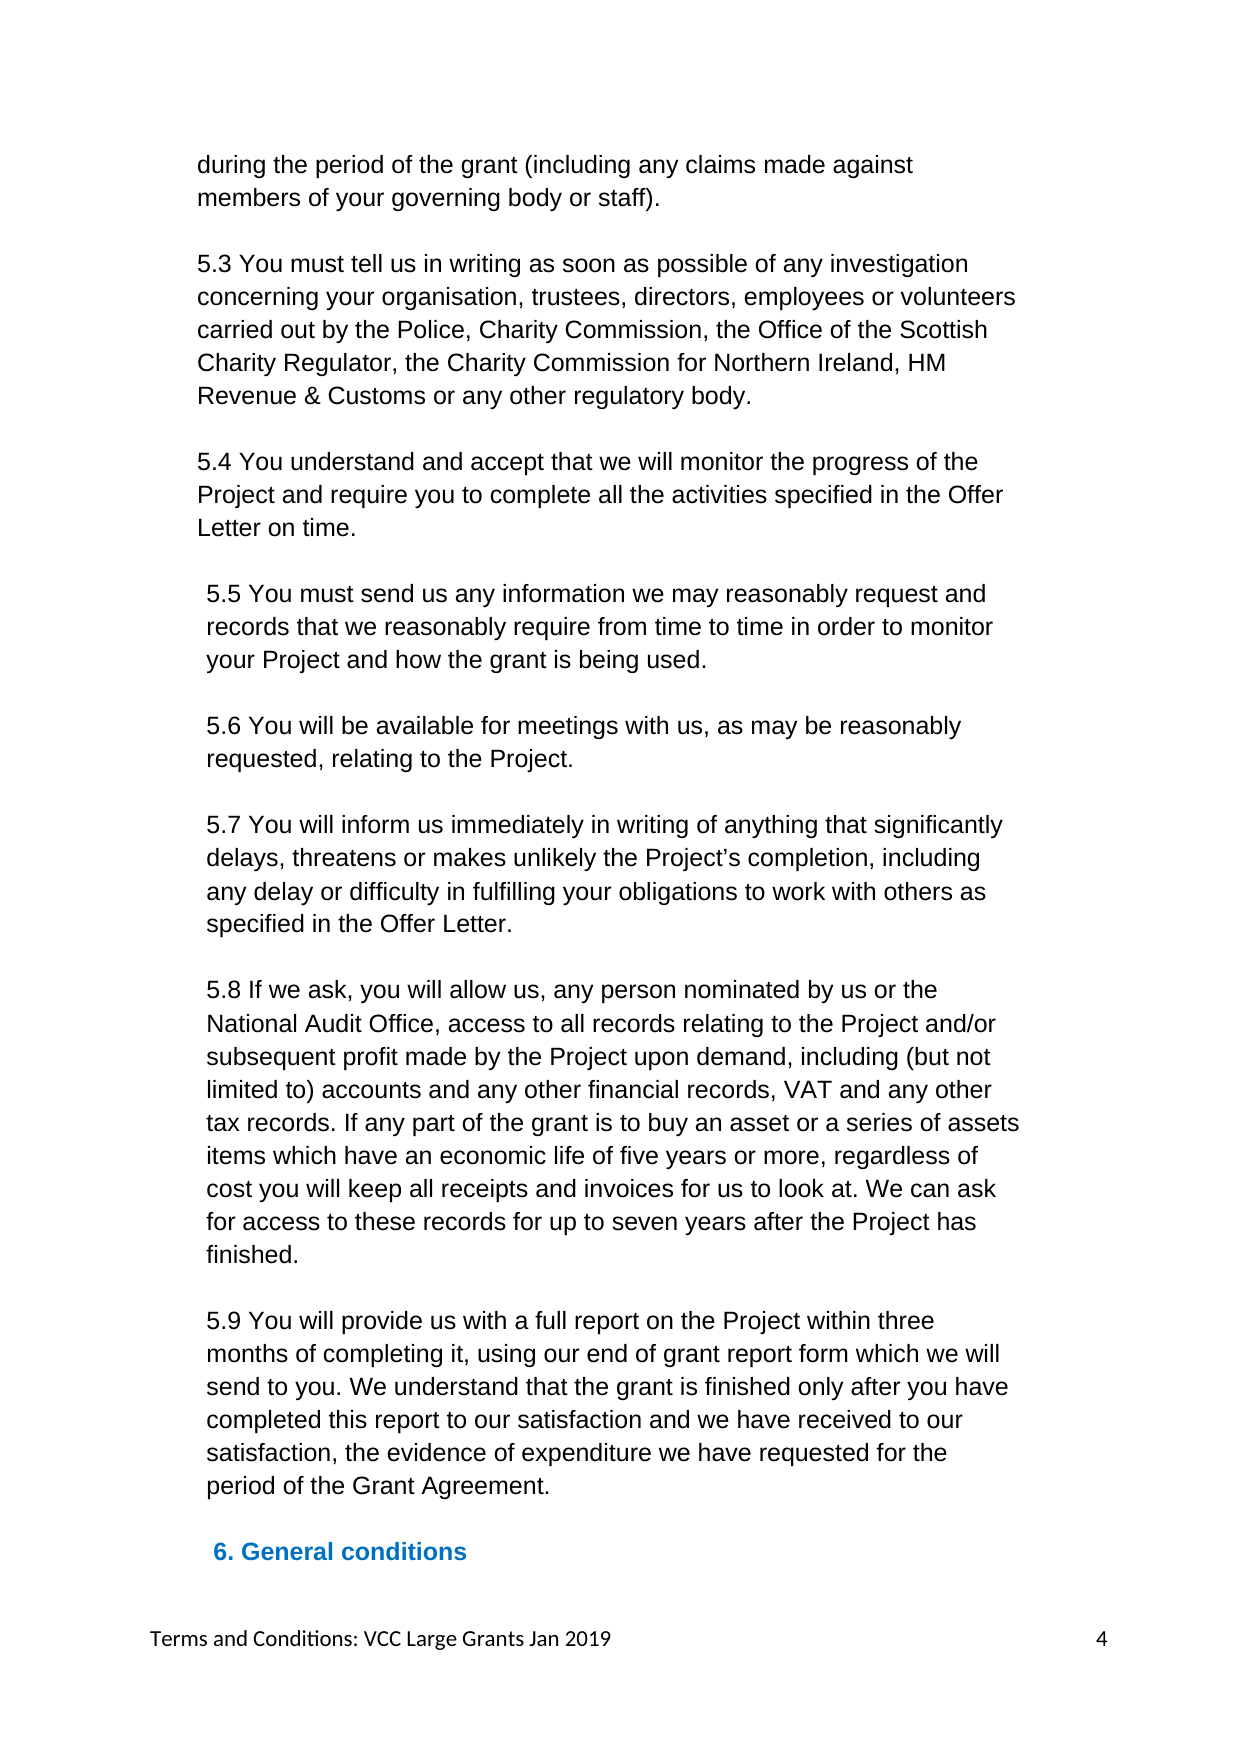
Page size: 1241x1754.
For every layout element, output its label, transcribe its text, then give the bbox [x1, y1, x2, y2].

text satisfaction, the evidence of expenditure we have requested for the period of the Grant Agreement. [206, 1438, 1021, 1499]
text 5.3 You must tell us in writing as soon as possible of any investigation concerning your organisation, trustees, directors, employees or volunteers carried out by the Police, Charity Commission, the Office of the Scottish Charity Regulator, the Charity Commission for Northern Ireland, HM Revenue & Customs or any other regulatory body. [197, 249, 1021, 410]
text 6. General conditions [206, 1537, 1021, 1566]
text 5.5 You must send us any information we may reasonably request and records that we reasonably require from time to time in order to monitor your Project and how the grant is being used. [206, 579, 1021, 674]
text 5.9 You will provide us with a full report on the Project within three months of completing it, using our end of grant report form which we will send to you. We understand that the grant is finished only after you have completed this report to our satisfaction and we have received to our [206, 1306, 1021, 1433]
text 5.4 You understand and accept that we will monitor the progress of the Project and require you to complete all the activities specified in the Offer Letter on time. [197, 447, 1021, 542]
text 5.7 You will inform us immediately in writing of anything that significantly delays, threatens or makes unlikely the Project’s completion, including any delay or difficulty in fulfilling your obligations to work with others as specified in the Offer Letter. [206, 810, 1021, 938]
text 5.8 If we ask, you will allow us, any person nominated by us or the National Audit Office, access to all records relating to the Project and/or subsequent profit made by the Project upon demand, including (but not limited to) accounts and any other financial records, VAT and any other tax records. If any part of the grant is to buy an asset or a series of assets items which have an economic life of five years or more, regardless of cost you will keep all receipts and invoices for us to look at. We can ask for access to these records for up to seven years after the Project has finished. [206, 976, 1021, 1268]
text 5.6 You will be available for meetings with us, as may be reasonably requested, relating to the Project. [206, 711, 1021, 773]
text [197, 150, 1021, 212]
